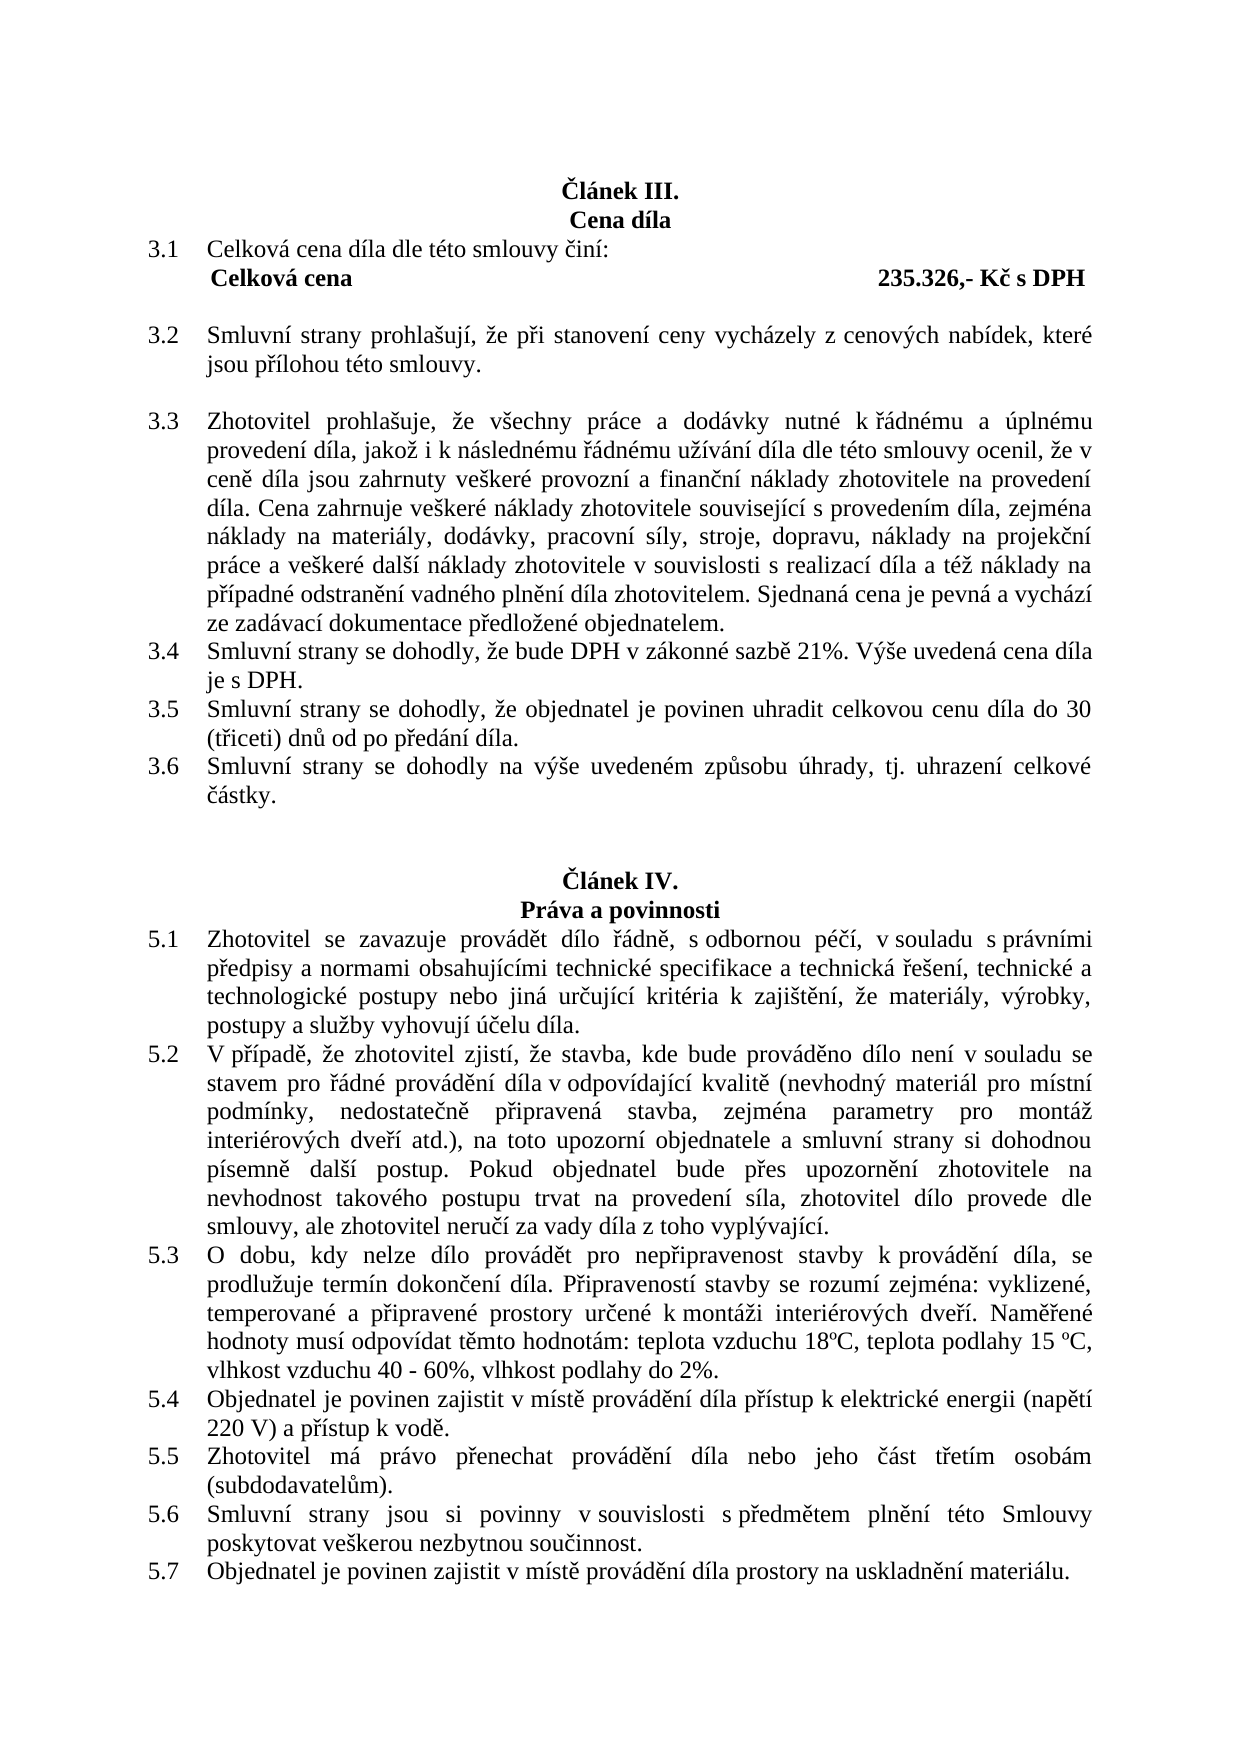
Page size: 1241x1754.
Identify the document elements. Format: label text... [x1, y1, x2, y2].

text 3.4 Smluvní strany se dohodly, že bude DPH v zákonné sazbě 21%. Výše uvedená cena díla je s DPH. [148, 636, 1093, 694]
text 3.6 Smluvní strany se dohodly na výše uvedeném způsobu úhrady, tj. uhrazení celkové částky. [148, 751, 1093, 809]
list Článek IV. [148, 866, 1093, 895]
text Celková cena 235.326,- Kč s DPH [148, 263, 1093, 291]
list Smluvní strany jsou si povinny v souvislosti s předmětem plnění této Smlouvy poskytovat veškerou nezbytnou součinnost. [148, 1499, 1093, 1556]
text 3.3 Zhotovitel prohlašuje, že všechny práce a dodávky nutné k řádnému a úplnému provedení díla, jakož i k následnému řádnému užívání díla dle této smlouvy ocenil, že v ceně díla jsou zahrnuty veškeré provozní a finanční náklady zhotovitele na provedení díla. Cena zahrnuje veškeré náklady zhotovitele související s provedením díla, zejména náklady na materiály, dodávky, pracovní síly, stroje, dopravu, náklady na projekční práce a veškeré další náklady zhotovitele v souvislosti s realizací díla a též náklady na případné odstranění vadného plnění díla zhotovitelem. Sjednaná cena je pevná a vychází ze zadávací dokumentace předložené objednatelem. [148, 406, 1093, 636]
text 3.5 Smluvní strany se dohodly, že objednatel je povinen uhradit celkovou cenu díla do 30 (třiceti) dnů od po předání díla. [148, 694, 1093, 751]
text Práva a povinnosti [148, 895, 1093, 924]
text 3.1 Celková cena díla dle této smlouvy činí: [148, 234, 1093, 263]
list Zhotovitel se zavazuje provádět dílo řádně, s odbornou péčí, v souladu s právními předpisy a normami obsahujícími technické specifikace a technická řešení, technické a technologické postupy nebo jiná určující kritéria k zajištění, že materiály, výrobky, postupy a služby vyhovují účelu díla. [148, 924, 1093, 1039]
list 3.2 Smluvní strany prohlašují, že při stanovení ceny vycházely z cenových nabídek, které jsou přílohou této smlouvy. [148, 320, 1093, 378]
list Cena díla [148, 205, 1093, 234]
list Objednatel je povinen zajistit v místě provádění díla prostory na uskladnění materiálu. [148, 1556, 1093, 1585]
list Zhotovitel má právo přenechat provádění díla nebo jeho část třetím osobám (subdodavatelům). [148, 1441, 1093, 1499]
list Objednatel je povinen zajistit v místě provádění díla přístup k elektrické energii (napětí 220 V) a přístup k vodě. [148, 1384, 1093, 1441]
list V případě, že zhotovitel zjistí, že stavba, kde bude prováděno dílo není v souladu se stavem pro řádné provádění díla v odpovídající kvalitě (nevhodný materiál pro místní podmínky, nedostatečně připravená stavba, zejména parametry pro montáž interiérových dveří atd.), na toto upozorní objednatele a smluvní strany si dohodnou písemně další postup. Pokud objednatel bude přes upozornění zhotovitele na nevhodnost takového postupu trvat na provedení síla, zhotovitel dílo provede dle smlouvy, ale zhotovitel neručí za vady díla z toho vyplývající. [148, 1039, 1093, 1240]
list O dobu, kdy nelze dílo provádět pro nepřipravenost stavby k provádění díla, se prodlužuje termín dokončení díla. Připraveností stavby se rozumí zejména: vyklizené, temperované a připravené prostory určené k montáži interiérových dveří. Naměřené hodnoty musí odpovídat těmto hodnotám: teplota vzduchu 18ºC, teplota podlahy 15 ºC, vlhkost vzduchu 40 - 60%, vlhkost podlahy do 2%. [148, 1240, 1093, 1384]
